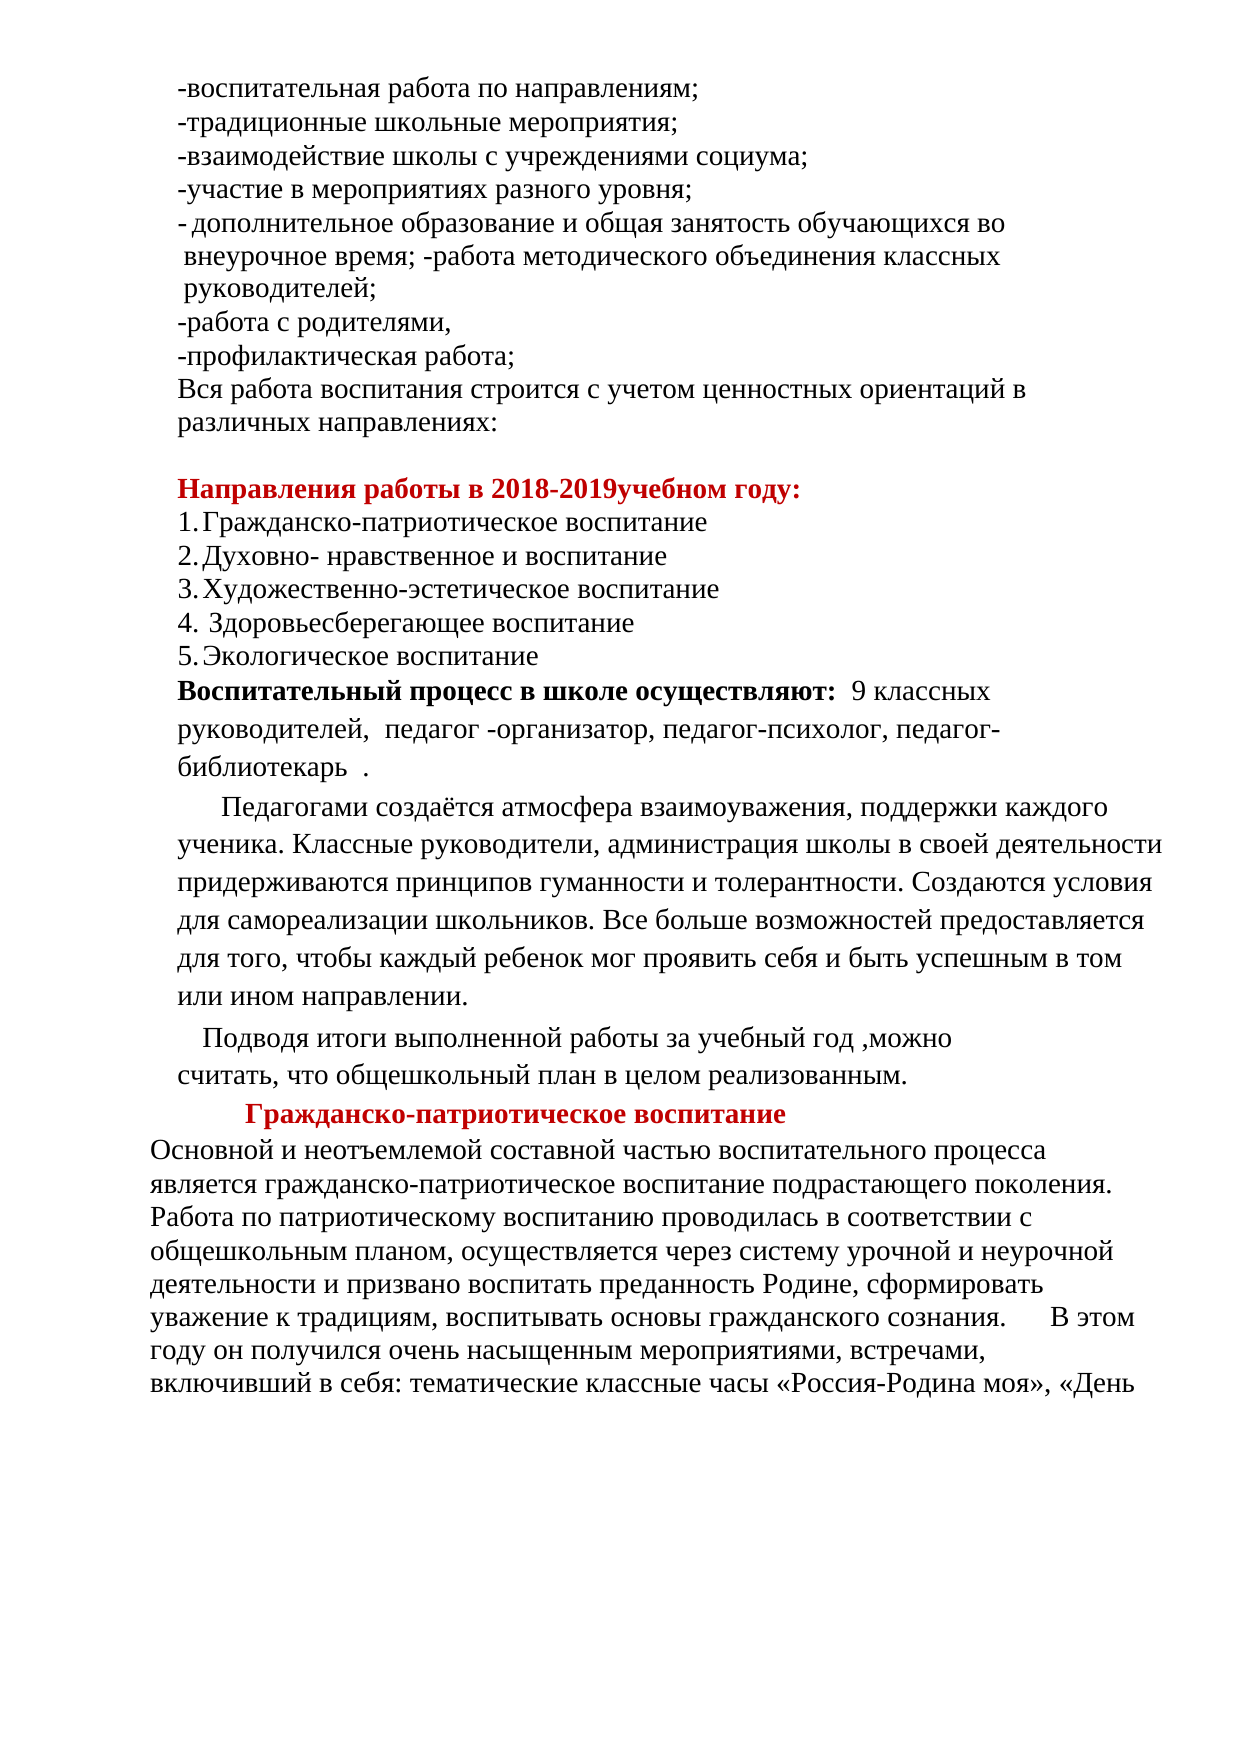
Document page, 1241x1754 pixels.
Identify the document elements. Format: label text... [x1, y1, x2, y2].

text Вся работа воспитания строится с учетом ценностных ориентаций в различных направлениях: [177, 373, 1056, 438]
text -работа с родителями, [177, 304, 1183, 338]
text Гражданско-патриотическое воспитание [150, 1096, 1210, 1130]
text Подводя итоги выполненной работы за учебный год ,можно считать, что общешкольный план в целом реализованным. [177, 1020, 1012, 1091]
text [150, 1133, 1148, 1399]
list дополнительное образование и общая занятость обучающихся во внеурочное время; -работа методического объединения классных руководителей; [177, 206, 1127, 304]
text Воспитательный процесс в школе осуществляют: 9 классных руководителей, педагог -организатор, педагог-психолог, педагог-библиотекарь . [177, 673, 1144, 782]
list Гражданско-патриотическое воспитание [177, 505, 1183, 538]
list Художественно-эстетическое воспитание [177, 571, 1183, 605]
text Направления работы в 2018-2019учебном году: [177, 471, 1183, 505]
text Педагогами создаётся атмосфера взаимоуважения, поддержки каждого ученика. Классные руководители, администрация школы в своей деятельности придерживаются принципов гуманности и толерантности. Создаются условия для самореализации школьников. Все больше возможностей предоставляется для того, чтобы каждый ребенок мог проявить себя и быть успешным в том или ином направлении. [177, 789, 1173, 1011]
text -взаимодействие школы с учреждениями социума; [177, 138, 1183, 172]
list Экологическое воспитание [177, 638, 1183, 672]
list Духовно- нравственное и воспитание [177, 538, 1183, 571]
text -традиционные школьные мероприятия; [177, 104, 1183, 138]
list Здоровьесберегающее воспитание [177, 605, 1183, 638]
text -профилактическая работа; [177, 338, 1183, 371]
text -участие в мероприятиях разного уровня; [177, 172, 1183, 205]
text -воспитательная работа по направлениям; [177, 72, 1183, 104]
